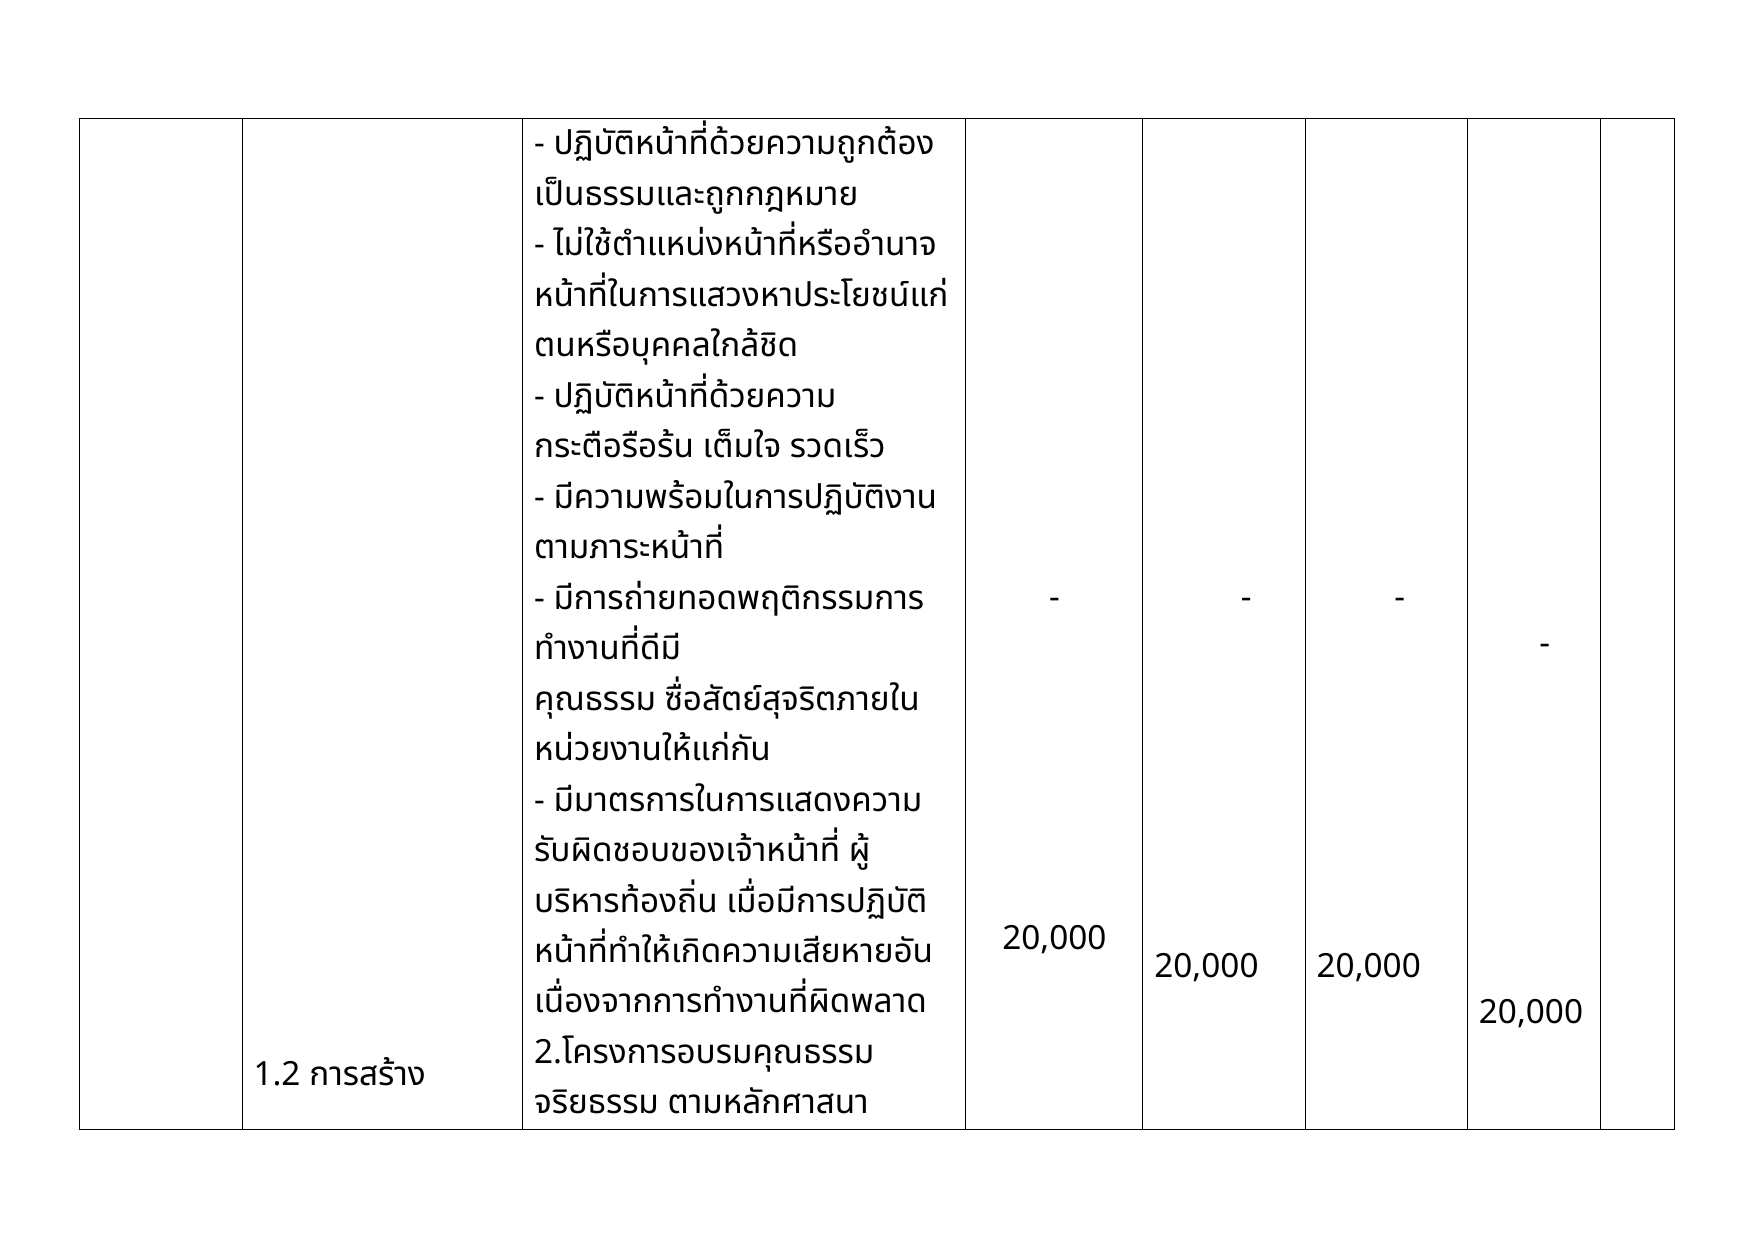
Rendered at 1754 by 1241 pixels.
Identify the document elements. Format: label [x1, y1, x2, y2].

table_cell [1601, 119, 1674, 1129]
table_cell [523, 119, 965, 1129]
table_cell [80, 119, 242, 1129]
table_cell [1143, 119, 1305, 1129]
table_cell [1468, 119, 1600, 1129]
table_cell [243, 119, 522, 1129]
table_cell [1306, 119, 1467, 1129]
table_cell [966, 119, 1142, 1129]
